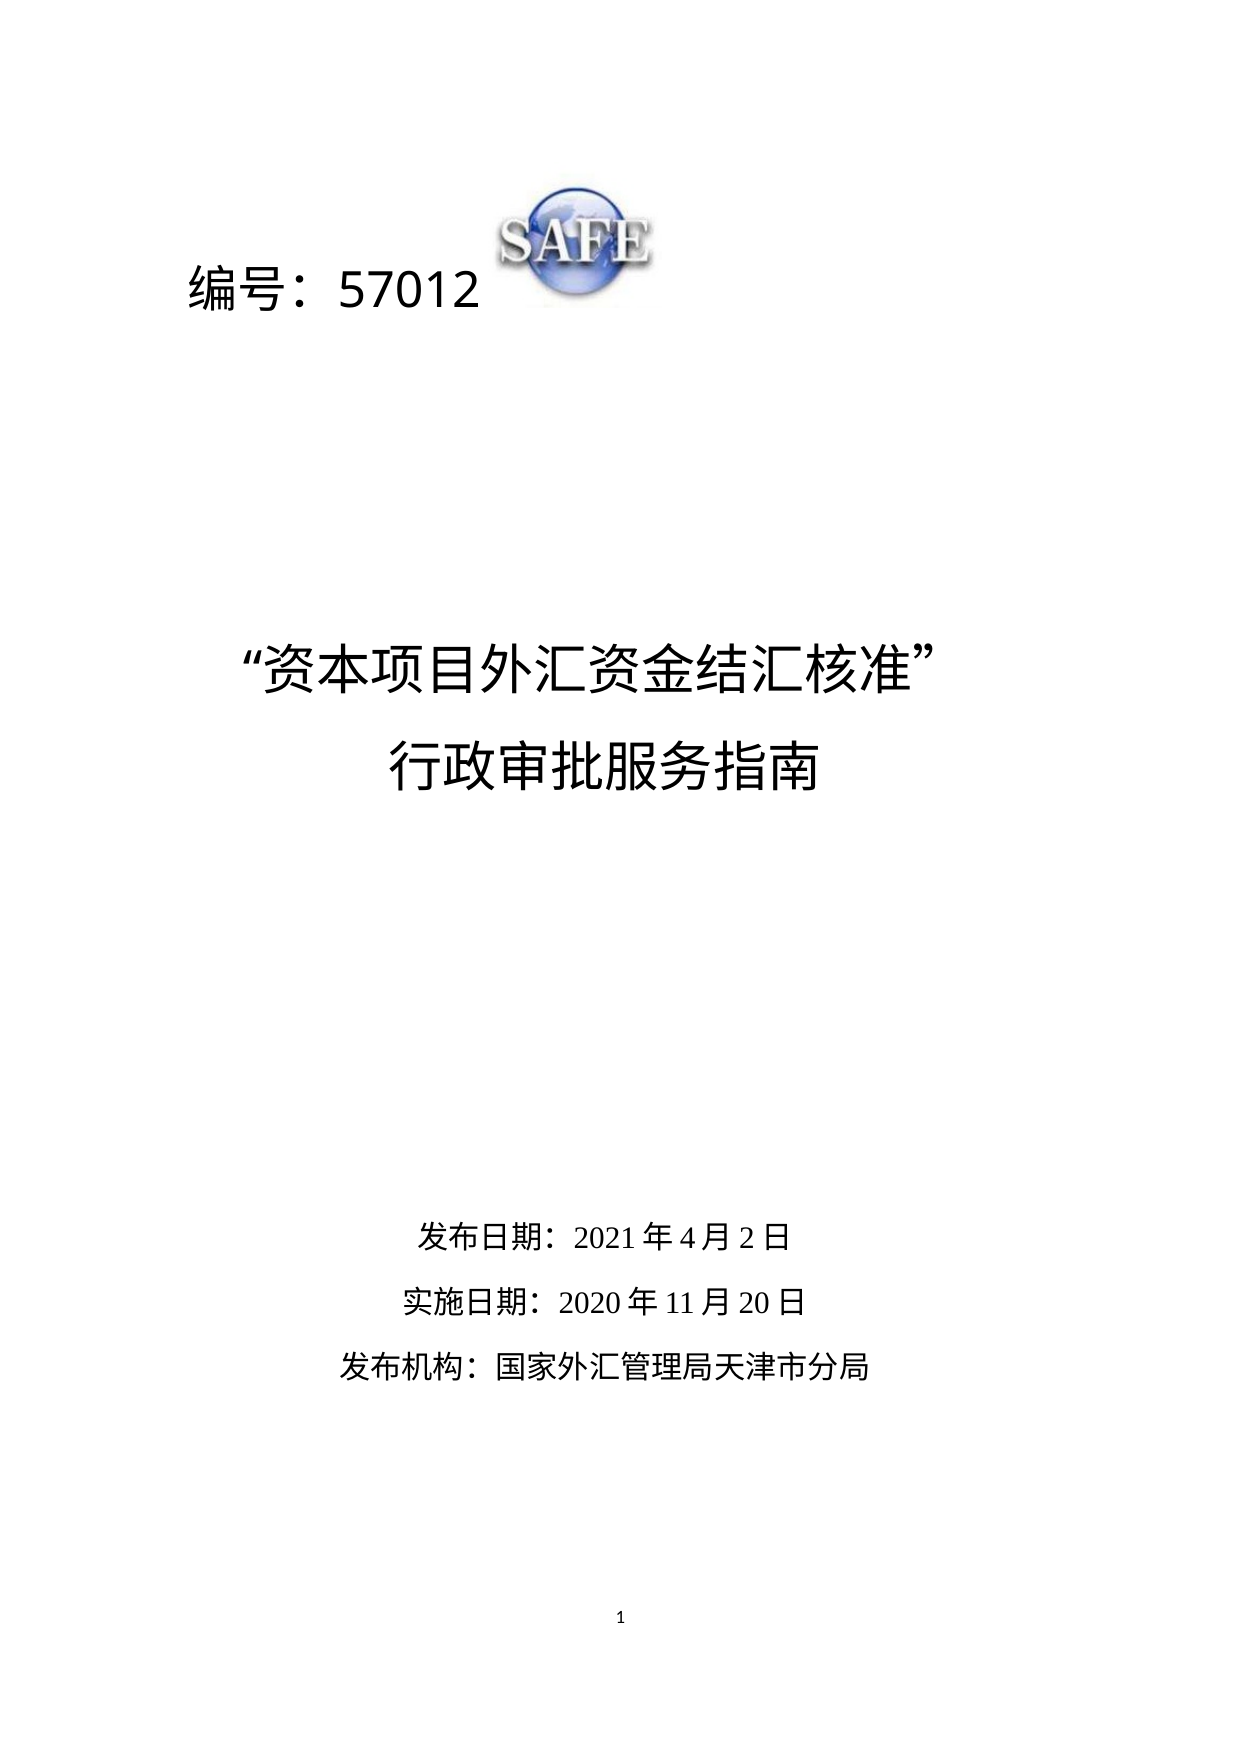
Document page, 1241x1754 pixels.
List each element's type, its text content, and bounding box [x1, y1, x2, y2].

text 实施日期：2020年11月20日 [187, 1267, 1021, 1332]
text 发布日期：2021年4月2日 [187, 1202, 1021, 1267]
text 发布机构：国家外汇管理局天津市分局 [187, 1332, 1021, 1397]
picture [480, 162, 662, 308]
text 编号：57012 [187, 162, 1021, 324]
text “资本项目外汇资金结汇核准” [187, 617, 1021, 714]
text 行政审批服务指南 [187, 714, 1021, 812]
